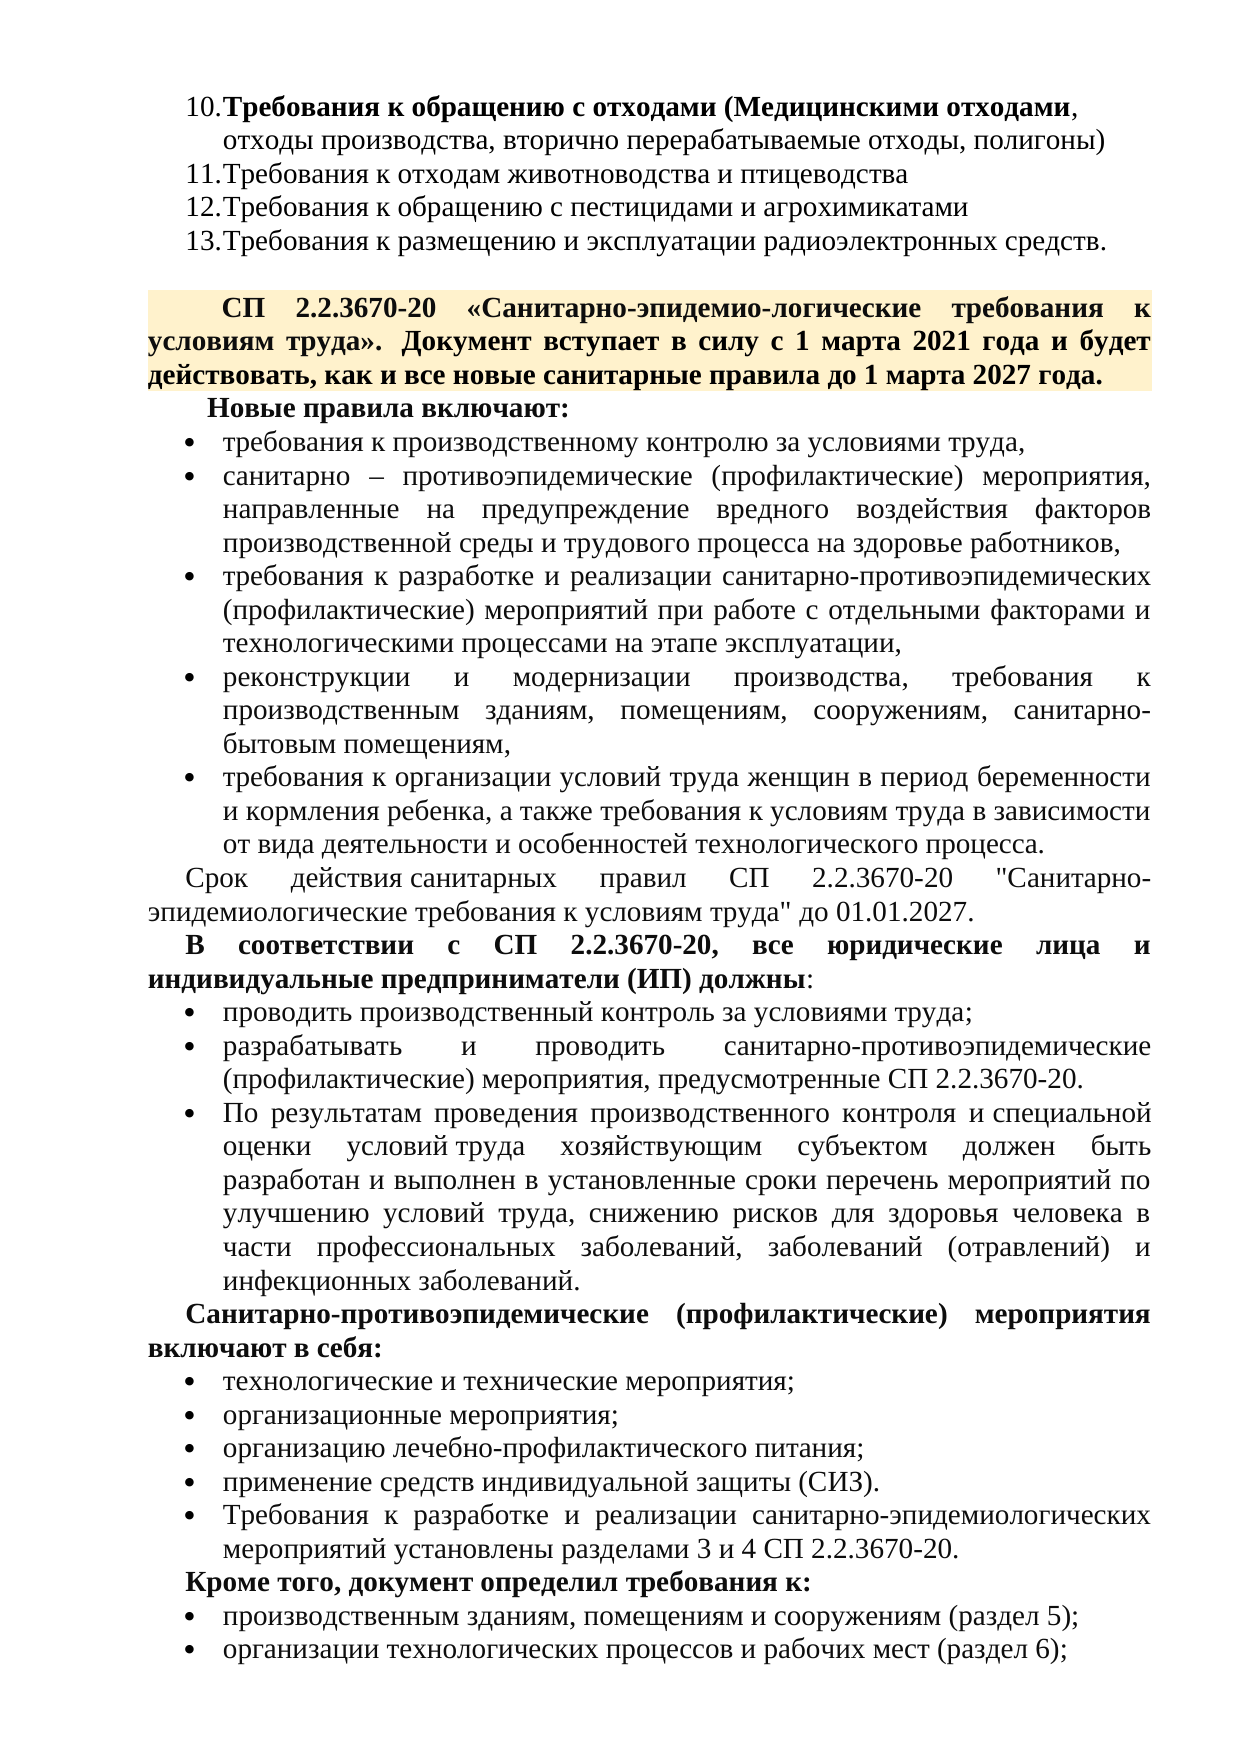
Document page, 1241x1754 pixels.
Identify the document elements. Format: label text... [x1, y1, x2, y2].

list технологические и технические мероприятия; [185, 1363, 1152, 1397]
list Требования к отходам животноводства и птицеводства [185, 156, 1152, 189]
text Новые правила включают: [148, 391, 1152, 424]
list Требования к разработке и реализации санитарно-эпидемиологических мероприятий установлены разделами 3 и 4 СП 2.2.3670-20. [185, 1497, 1152, 1564]
text Срок действия санитарных правил СП 2.2.3670-20 "Санитарно-эпидемиологические требования к условиям труда" до 01.01.2027. [148, 860, 1152, 927]
list организации технологических процессов и рабочих мест (раздел 6); [185, 1632, 1152, 1665]
text Санитарно-противоэпидемические (профилактические) мероприятия включают в себя: [148, 1296, 1152, 1363]
list организацию лечебно-профилактического питания; [185, 1430, 1152, 1464]
text В соответствии с СП 2.2.3670-20, все юридические лица и индивидуальные предприниматели (ИП) должны: [148, 927, 1152, 994]
list требования к разработке и реализации санитарно-противоэпидемических (профилактические) мероприятий при работе с отдельными факторами и технологическими процессами на этапе эксплуатации, [185, 558, 1152, 659]
list проводить производственный контроль за условиями труда; [185, 994, 1152, 1028]
list применение средств индивидуальной защиты (СИЗ). [185, 1464, 1152, 1497]
list требования к организации условий труда женщин в период беременности и кормления ребенка, а также требования к условиям труда в зависимости от вида деятельности и особенностей технологического процесса. [185, 759, 1152, 860]
list санитарно – противоэпидемические (профилактические) мероприятия, направленные на предупреждение вредного воздействия факторов производственной среды и трудового процесса на здоровье работников, [185, 458, 1152, 558]
list По результатам проведения производственного контроля и специальной оценки условий труда хозяйствующим субъектом должен быть разработан и выполнен в установленные сроки перечень мероприятий по улучшению условий труда, снижению рисков для здоровья человека в части профессиональных заболеваний, заболеваний (отравлений) и инфекционных заболеваний. [185, 1095, 1152, 1296]
text Кроме того, документ определил требования к: [148, 1564, 1152, 1598]
list организационные мероприятия; [185, 1397, 1152, 1430]
list Требования к обращению с отходами (Медицинскими отходами, отходы производства, вторично перерабатываемые отходы, полигоны) [185, 89, 1152, 156]
list разрабатывать и проводить санитарно-противоэпидемические (профилактические) мероприятия, предусмотренные СП 2.2.3670-20. [185, 1028, 1152, 1095]
list Требования к обращению с пестицидами и агрохимикатами [185, 189, 1152, 223]
list производственным зданиям, помещениям и сооружениям (раздел 5); [185, 1598, 1152, 1632]
list реконструкции и модернизации производства, требования к производственным зданиям, помещениям, сооружениям, санитарно-бытовым помещениям, [185, 659, 1152, 759]
text СП 2.2.3670-20 «Санитарно-эпидемио-логические требования к условиям труда». Документ вступает в силу с 1 марта 2021 года и будет действовать, как и все новые санитарные правила до 1 марта 2027 года. [148, 290, 1152, 391]
list требования к производственному контролю за условиями труда, [185, 424, 1152, 458]
list Требования к размещению и эксплуатации радиоэлектронных средств. [185, 223, 1152, 256]
